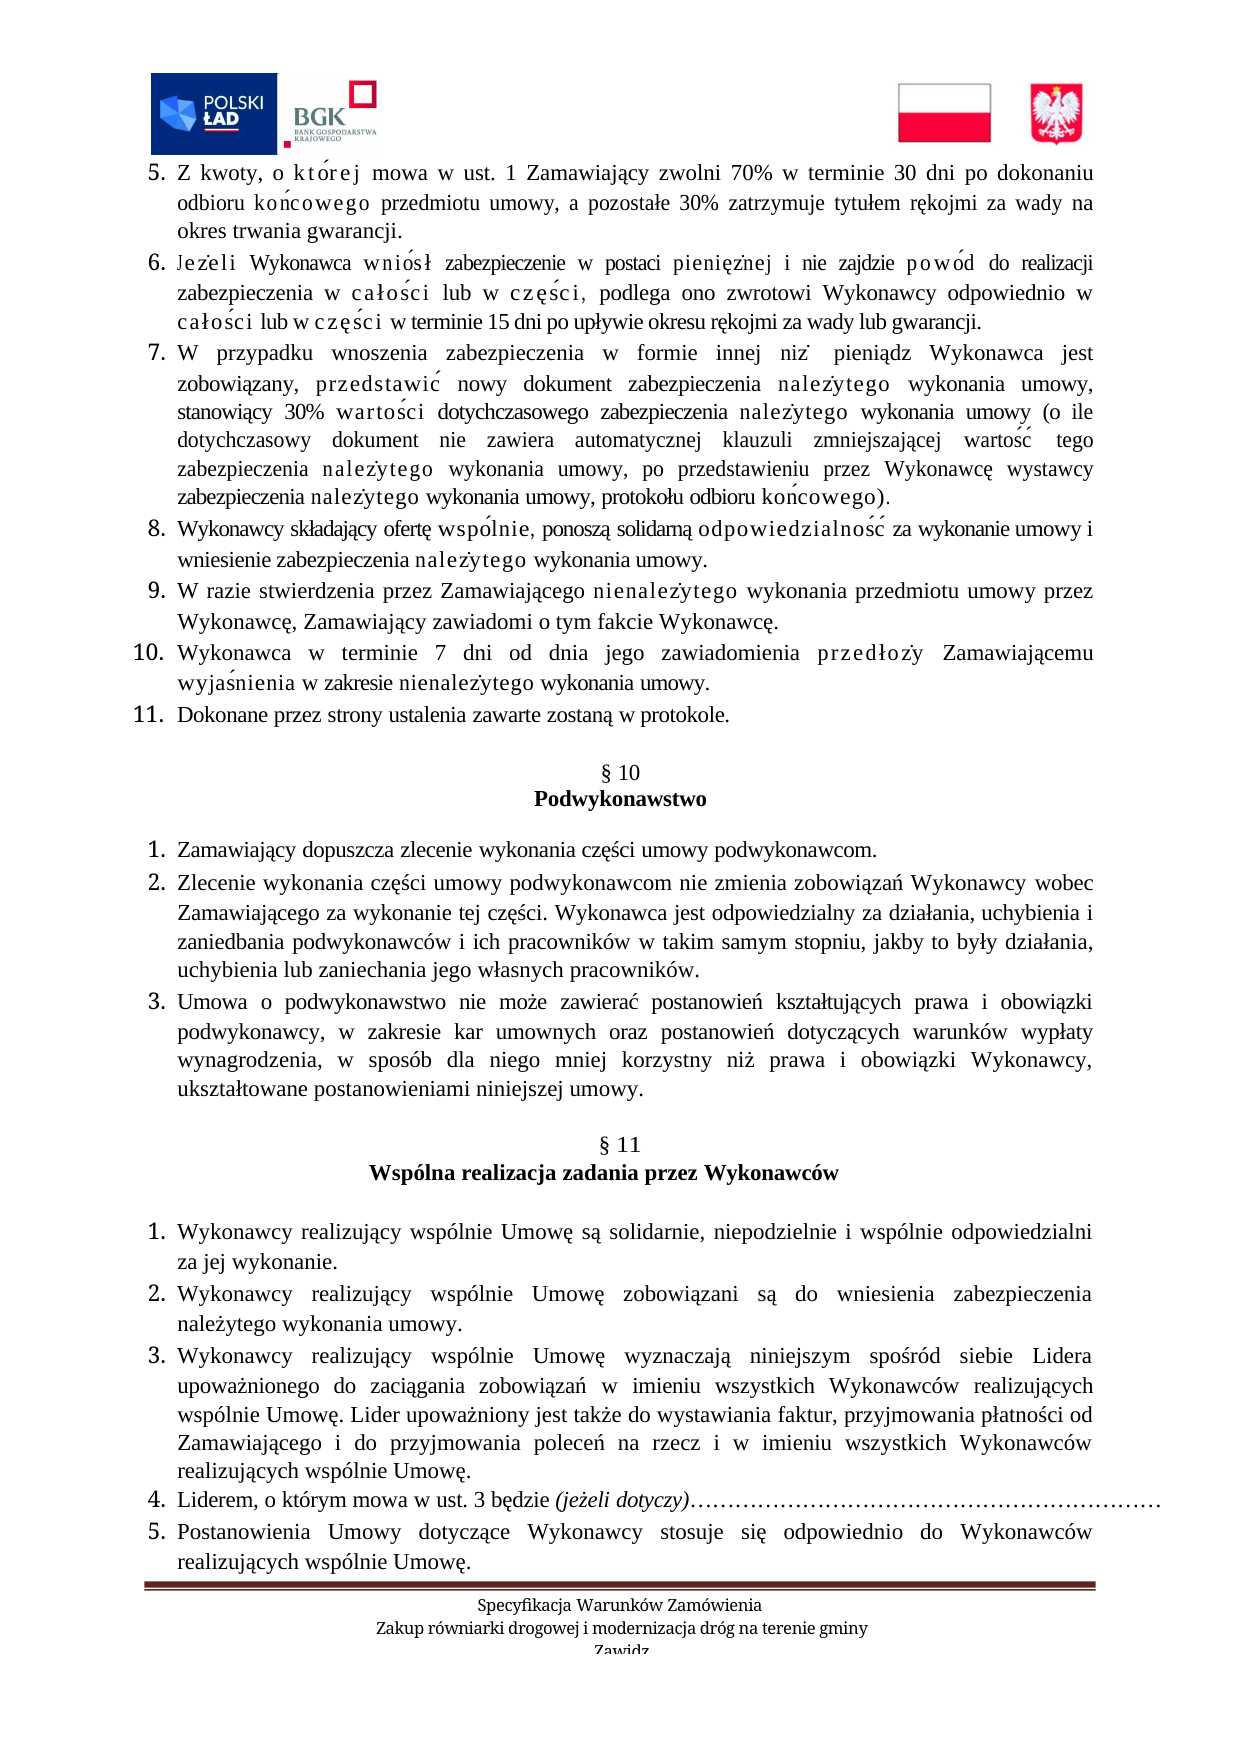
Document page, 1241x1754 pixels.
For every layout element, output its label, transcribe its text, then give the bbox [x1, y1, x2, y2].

picture [895, 81, 1089, 150]
text § 10 [83, 759, 1157, 785]
list Wykonawcy realizujący wspólnie Umowę są solidarnie, niepodzielnie i wspólnie odpowiedzialni za jej wykonanie. [147, 1215, 1094, 1274]
list Dokonane przez strony ustalenia zawarte zostaną w protokole. [133, 698, 1176, 729]
text Wspólna realizacja zadania przez Wykonawców [83, 1159, 1125, 1185]
list Liderem, o którym mowa w ust. 3 będzie (jeżeli dotyczy)……………………………………………………… [147, 1486, 1176, 1512]
list Wykonawcy realizujący wspólnie Umowę zobowiązani są do wniesienia zabezpieczenia należytego wykonania umowy. [147, 1277, 1094, 1337]
list Wykonawcy realizujący wspólnie Umowę wyznaczają niniejszym spośród siebie Lidera upoważnionego do zaciągania zobowiązań w imieniu wszystkich Wykonawców realizujących wspólnie Umowę. Lider upoważniony jest także do wystawiania faktur, przyjmowania płatności od Zamawiającego i do przyjmowania poleceń na rzecz i w imieniu wszystkich Wykonawców realizujących wspólnie Umowę. [147, 1339, 1094, 1484]
text § 11 [83, 1131, 1157, 1157]
list Umowa o podwykonawstwo nie może zawierać postanowień kształtujących prawa i obowiązki podwykonawcy, w zakresie kar umownych oraz postanowień dotyczących warunków wypłaty wynagrodzenia, w sposób dla niego mniej korzystny niż prawa i obowiązki Wykonawcy, ukształtowane postanowieniami niniejszej umowy. [147, 985, 1094, 1101]
list Jeżeli Wykonawca wniósł zabezpieczenie w postaci pieniężnej i nie zajdzie powód do realizacji zabezpieczenia w całości lub w części, podlega ono zwrotowi Wykonawcy odpowiednio w całości lub w części w terminie 15 dni po upływie okresu rękojmi za wady lub gwarancji. [147, 246, 1093, 334]
list W przypadku wnoszenia zabezpieczenia w formie innej niż pieniądz Wykonawca jest zobowiązany, przedstawić nowy dokument zabezpieczenia należytego wykonania umowy, stanowiący 30% wartości dotychczasowego zabezpieczenia należytego wykonania umowy (o ile dotychczasowy dokument nie zawiera automatycznej klauzuli zmniejszającej wartość tego zabezpieczenia należytego wykonania umowy, po przedstawieniu przez Wykonawcę wystawcy zabezpieczenia należytego wykonania umowy, protokołu odbioru końcowego). [147, 336, 1094, 510]
text Podwykonawstwo [83, 785, 1158, 812]
list Z kwoty, o której mowa w ust. 1 Zamawiający zwolni 70% w terminie 30 dni po dokonaniu odbioru końcowego przedmiotu umowy, a pozostałe 30% zatrzymuje tytułem rękojmi za wady na okres trwania gwarancji. [147, 155, 1094, 243]
list Postanowienia Umowy dotyczące Wykonawcy stosuje się odpowiednio do Wykonawców realizujących wspólnie Umowę. [147, 1515, 1094, 1574]
picture [151, 73, 383, 155]
list Zlecenie wykonania części umowy podwykonawcom nie zmienia zobowiązań Wykonawcy wobec Zamawiającego za wykonanie tej części. Wykonawca jest odpowiedzialny za działania, uchybienia i zaniedbania podwykonawców i ich pracowników w takim samym stopniu, jakby to były działania, uchybienia lub zaniechania jego własnych pracowników. [147, 866, 1094, 982]
list Wykonawcy składający ofertę wspólnie, ponoszą solidarną odpowiedzialność za wykonanie umowy i wniesienie zabezpieczenia należytego wykonania umowy. [147, 512, 1094, 572]
list W razie stwierdzenia przez Zamawiającego nienależytego wykonania przedmiotu umowy przez Wykonawcę, Zamawiający zawiadomi o tym fakcie Wykonawcę. [147, 574, 1094, 634]
list Wykonawca w terminie 7 dni od dnia jego zawiadomienia przedłoży Zamawiającemu wyjaśnienia w zakresie nienależytego wykonania umowy. [133, 636, 1093, 696]
list Zamawiający dopuszcza zlecenie wykonania części umowy podwykonawcom. [147, 833, 1176, 864]
